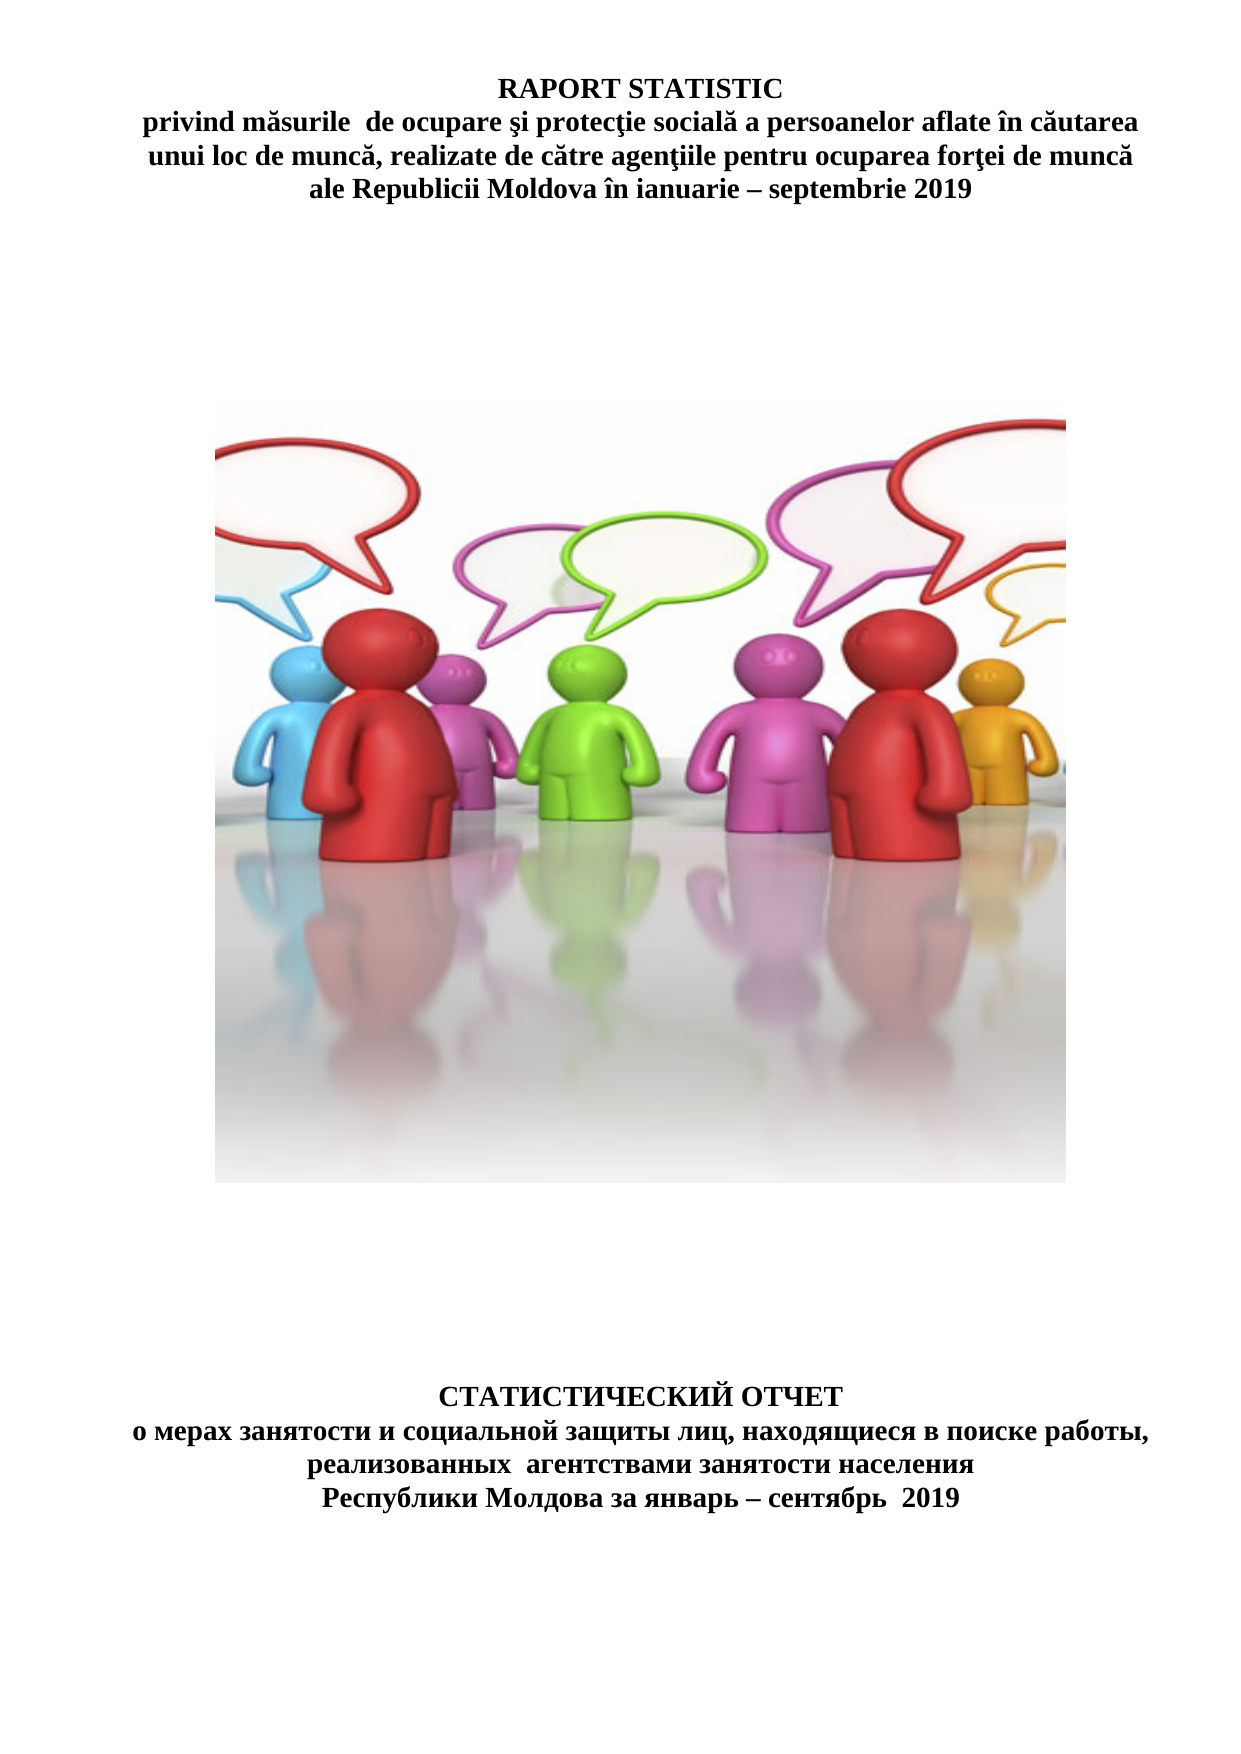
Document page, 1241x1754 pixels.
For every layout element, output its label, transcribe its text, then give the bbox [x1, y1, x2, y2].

subtitle privind măsurile de ocupare şi protecţie socială a persoanelor aflate în căutarea unui loc de muncă, realizate de către agenţiile pentru ocuparea forţei de muncă [130, 104, 1152, 172]
text Республики Молдова за январь – сентябрь 2019 [130, 1480, 1152, 1513]
picture [215, 401, 1066, 1183]
text ale Republicii Moldova în ianuarie – septembrie 2019 [130, 172, 1152, 205]
text o мерах занятости и социальной защиты лиц, находящиеся в поиске работы, реализованных агентствами занятости населения [130, 1413, 1152, 1480]
subtitle СТАТИСТИЧЕСКИЙ ОТЧЕТ [130, 1379, 1152, 1413]
subtitle RAPORT STATISTIC [130, 71, 1152, 104]
